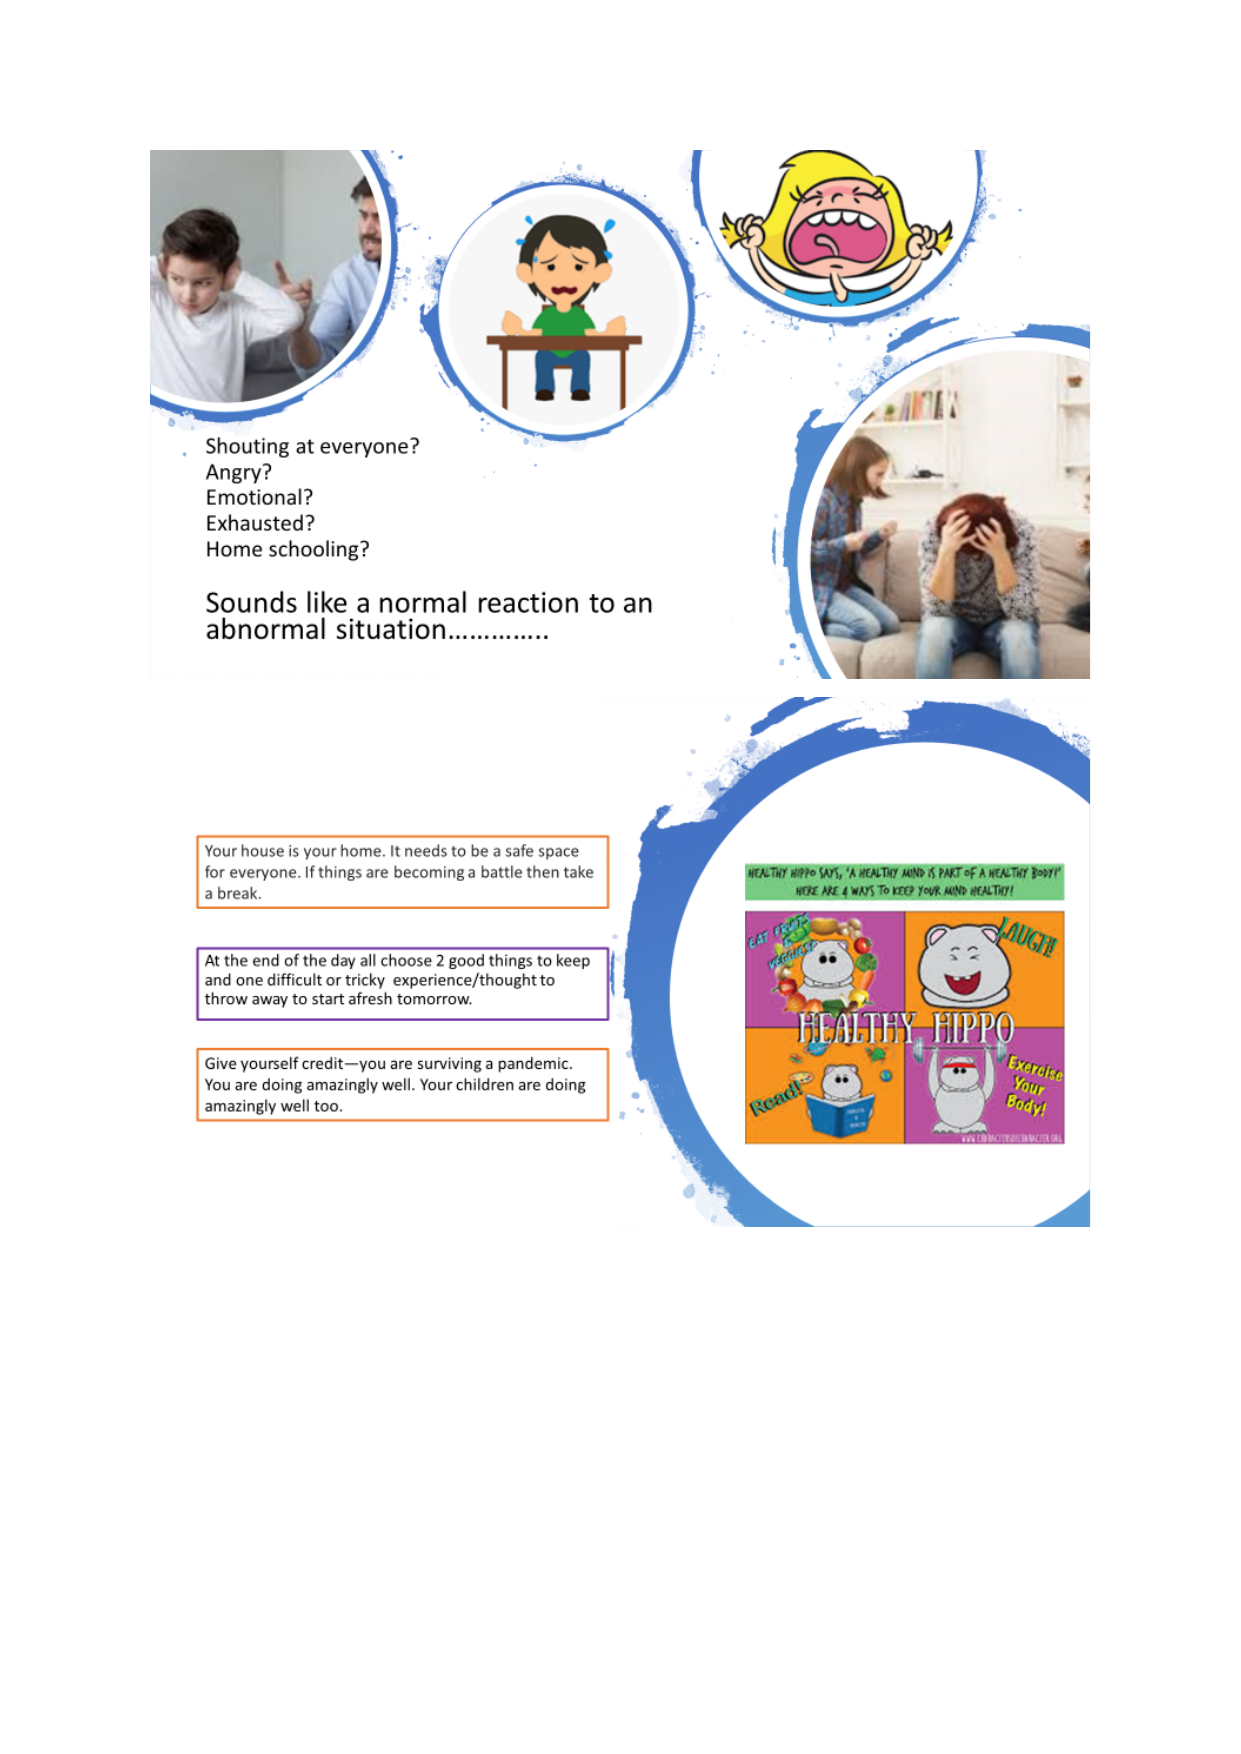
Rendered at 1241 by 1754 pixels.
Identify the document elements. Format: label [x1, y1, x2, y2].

picture [150, 697, 1091, 1227]
picture [150, 150, 1091, 679]
